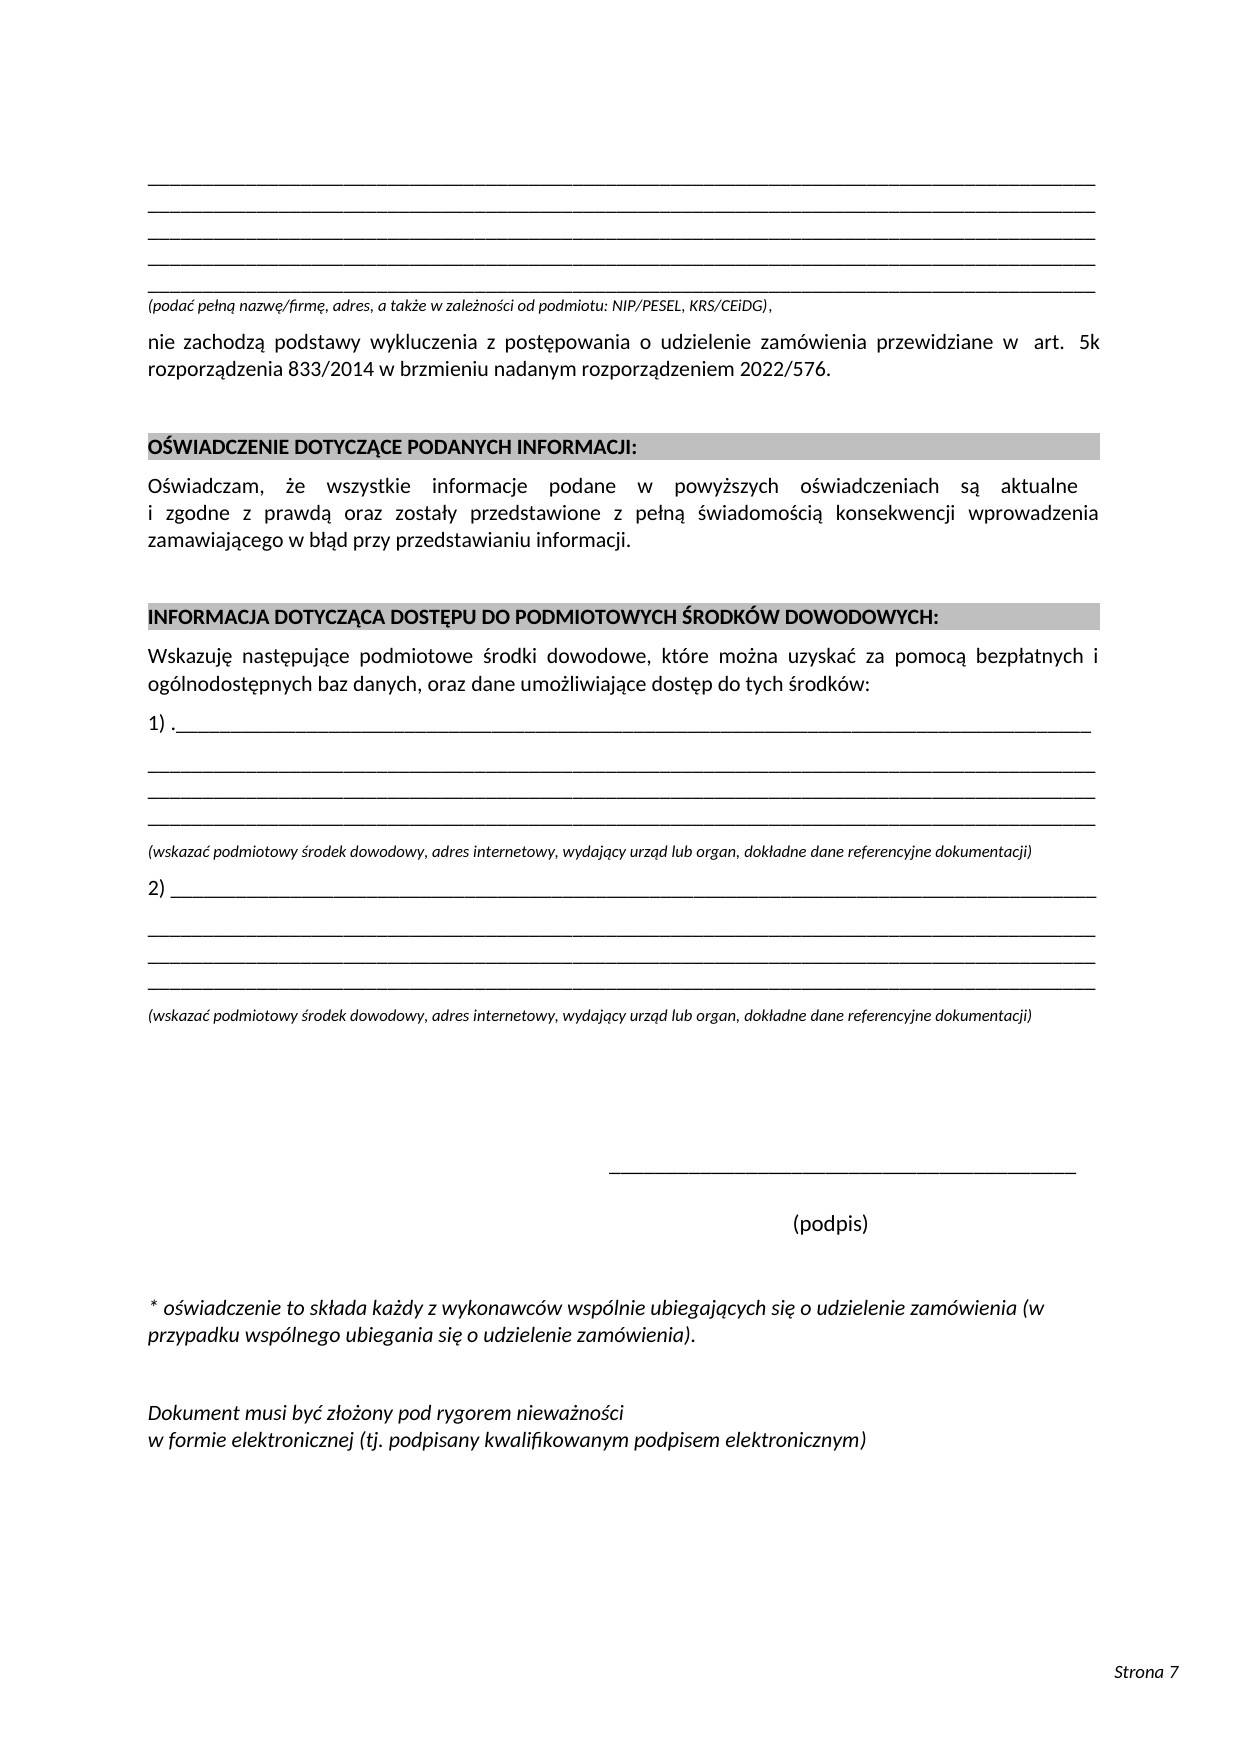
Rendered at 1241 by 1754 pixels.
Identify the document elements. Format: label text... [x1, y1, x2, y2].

text OŚWIADCZENIE DOTYCZĄCE PODANYCH INFORMACJI: [148, 433, 1100, 460]
text Dokument musi być złożony pod rygorem nieważności w formie elektronicznej (tj. podpisany kwalifikowanym podpisem elektronicznym) [148, 1399, 1100, 1453]
text 2) _____________________________________________________________________________________ [148, 874, 1100, 901]
text (wskazać podmiotowy środek dowodowy, adres internetowy, wydający urząd lub organ, dokładne dane referencyjne dokumentacji) [148, 841, 1100, 861]
text 1) .____________________________________________________________________________________ [148, 709, 1100, 736]
text ___________________________________________________________________________________________________________________________________________________________________________________________________________________________________________________________________________________________________________________________________________________________________________________________________________________________________________________(podać pełną nazwę/firmę, adres, a także w zależności od podmiotu: NIP/PESEL, KRS/CEiDG), [148, 162, 1100, 316]
text nie zachodzą podstawy wykluczenia z postępowania o udzielenie zamówienia przewidziane w art. 5k rozporządzenia 833/2014 w brzmieniu nadanym rozporządzeniem 2022/576. [148, 328, 1100, 382]
text _____________________________________________________________________________________________________________________________________________________________________________________________________________________________________________________________________ [148, 913, 1100, 993]
text Wskazuję następujące podmiotowe środki dowodowe, które można uzyskać za pomocą bezpłatnych i ogólnodostępnych baz danych, oraz dane umożliwiające dostęp do tych środków: [148, 642, 1100, 697]
text INFORMACJA DOTYCZĄCA DOSTĘPU DO PODMIOTOWYCH ŚRODKÓW DOWODOWYCH: [148, 603, 1100, 630]
text _________________________________________ (podpis) [561, 1149, 1100, 1237]
text Oświadczam, że wszystkie informacje podane w powyższych oświadczeniach są aktualne i zgodne z prawdą oraz zostały przedstawione z pełną świadomością konsekwencji wprowadzenia zamawiającego w błąd przy przedstawianiu informacji. [148, 473, 1100, 553]
text (wskazać podmiotowy środek dowodowy, adres internetowy, wydający urząd lub organ, dokładne dane referencyjne dokumentacji) [148, 1006, 1100, 1026]
text * oświadczenie to składa każdy z wykonawców wspólnie ubiegających się o udzielenie zamówienia (w przypadku wspólnego ubiegania się o udzielenie zamówienia). [148, 1294, 1100, 1348]
text _____________________________________________________________________________________________________________________________________________________________________________________________________________________________________________________________________ [148, 749, 1100, 829]
